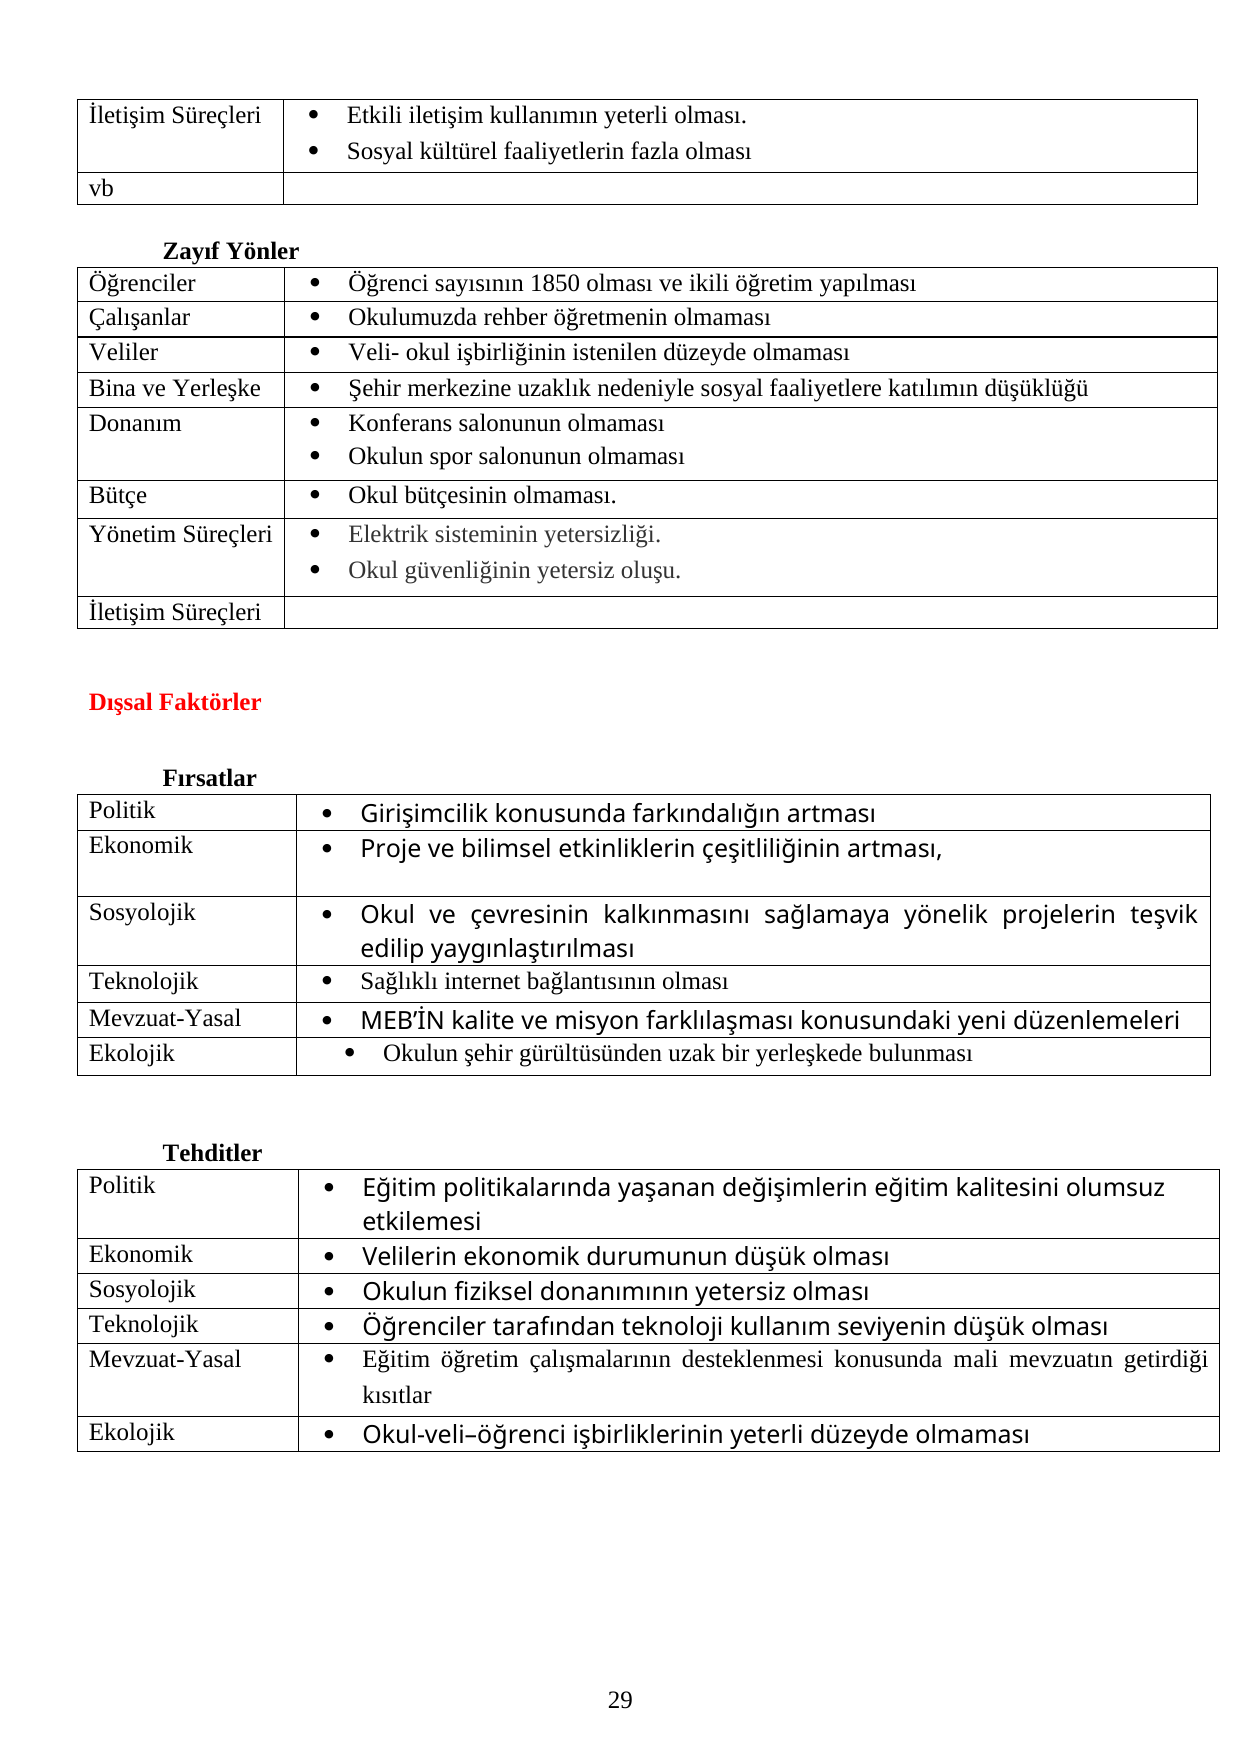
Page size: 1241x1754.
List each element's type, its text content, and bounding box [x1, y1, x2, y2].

table_cell MEB’İN kalite ve misyon farklılaşması konusundaki yeni düzenlemeleri [297, 1003, 1210, 1037]
table_cell Okulun fiziksel donanımının yetersiz olması [299, 1274, 1219, 1308]
table_cell Mevzuat-Yasal [78, 1003, 296, 1037]
table_cell Sosyolojik [78, 1274, 298, 1308]
table_cell Öğrenciler tarafından teknoloji kullanım seviyenin düşük olması [299, 1309, 1219, 1343]
table_cell Teknolojik [78, 1309, 298, 1343]
table_cell Okulun şehir gürültüsünden uzak bir yerleşkede bulunması [297, 1038, 1210, 1074]
table_cell Bina ve Yerleşke [78, 373, 284, 407]
text Zayıf Yönler [89, 236, 1152, 264]
table_cell Veli- okul işbirliğinin istenilen düzeyde olmaması [285, 338, 1217, 372]
table_cell Şehir merkezine uzaklık nedeniyle sosyal faaliyetlere katılımın düşüklüğü [285, 373, 1217, 407]
table_cell Etkili iletişim kullanımın yeterli olması. Sosyal kültürel faaliyetlerin fazla olması [284, 100, 1197, 172]
table_cell Ekonomik [78, 1239, 298, 1273]
table_cell Okulumuzda rehber öğretmenin olmaması [285, 302, 1217, 336]
table_cell Mevzuat-Yasal [78, 1344, 298, 1416]
table_cell vb [78, 173, 283, 204]
table_cell Yönetim Süreçleri [78, 519, 284, 596]
table_cell Donanım [78, 408, 284, 479]
table_header Eğitim politikalarında yaşanan değişimlerin eğitim kalitesini olumsuz etkilemesi [299, 1170, 1219, 1238]
table_cell Sosyolojik [78, 897, 296, 965]
table_cell Okul-veli–öğrenci işbirliklerinin yeterli düzeyde olmaması [299, 1417, 1219, 1451]
table_header Politik [78, 795, 296, 829]
table_cell İletişim Süreçleri [78, 100, 283, 172]
table_header Öğrenciler [78, 268, 284, 301]
table_cell Proje ve bilimsel etkinliklerin çeşitliliğinin artması, [297, 831, 1210, 896]
table_cell Çalışanlar [78, 302, 284, 336]
table_cell Veliler [78, 338, 284, 372]
text Fırsatlar [89, 763, 1152, 792]
table_cell Bütçe [78, 481, 284, 518]
table_cell Elektrik sisteminin yetersizliği. Okul güvenliğinin yetersiz oluşu. [285, 519, 1217, 596]
table_cell Eğitim öğretim çalışmalarının desteklenmesi konusunda mali mevzuatın getirdiği kısıtlar [299, 1344, 1219, 1416]
table_cell Okul ve çevresinin kalkınmasını sağlamaya yönelik projelerin teşvik edilip yaygınlaştırılması [297, 897, 1210, 965]
table_cell İletişim Süreçleri [78, 597, 284, 628]
table_header Öğrenci sayısının 1850 olması ve ikili öğretim yapılması [285, 268, 1217, 301]
text Tehditler [89, 1138, 1152, 1166]
table_header Politik [78, 1170, 298, 1238]
table_cell Velilerin ekonomik durumunun düşük olması [299, 1239, 1219, 1273]
table_cell Sağlıklı internet bağlantısının olması [297, 966, 1210, 1002]
table_header Girişimcilik konusunda farkındalığın artması [297, 795, 1210, 829]
table_cell Ekolojik [78, 1038, 296, 1074]
table_cell Ekolojik [78, 1417, 298, 1451]
table_cell Okul bütçesinin olmaması. [285, 481, 1217, 518]
table_cell Konferans salonunun olmaması Okulun spor salonunun olmaması [285, 408, 1217, 479]
table_cell [284, 173, 1197, 204]
table_cell Teknolojik [78, 966, 296, 1002]
table_cell [285, 597, 1217, 628]
table_cell Ekonomik [78, 831, 296, 896]
subtitle Dışsal Faktörler [89, 687, 1152, 716]
